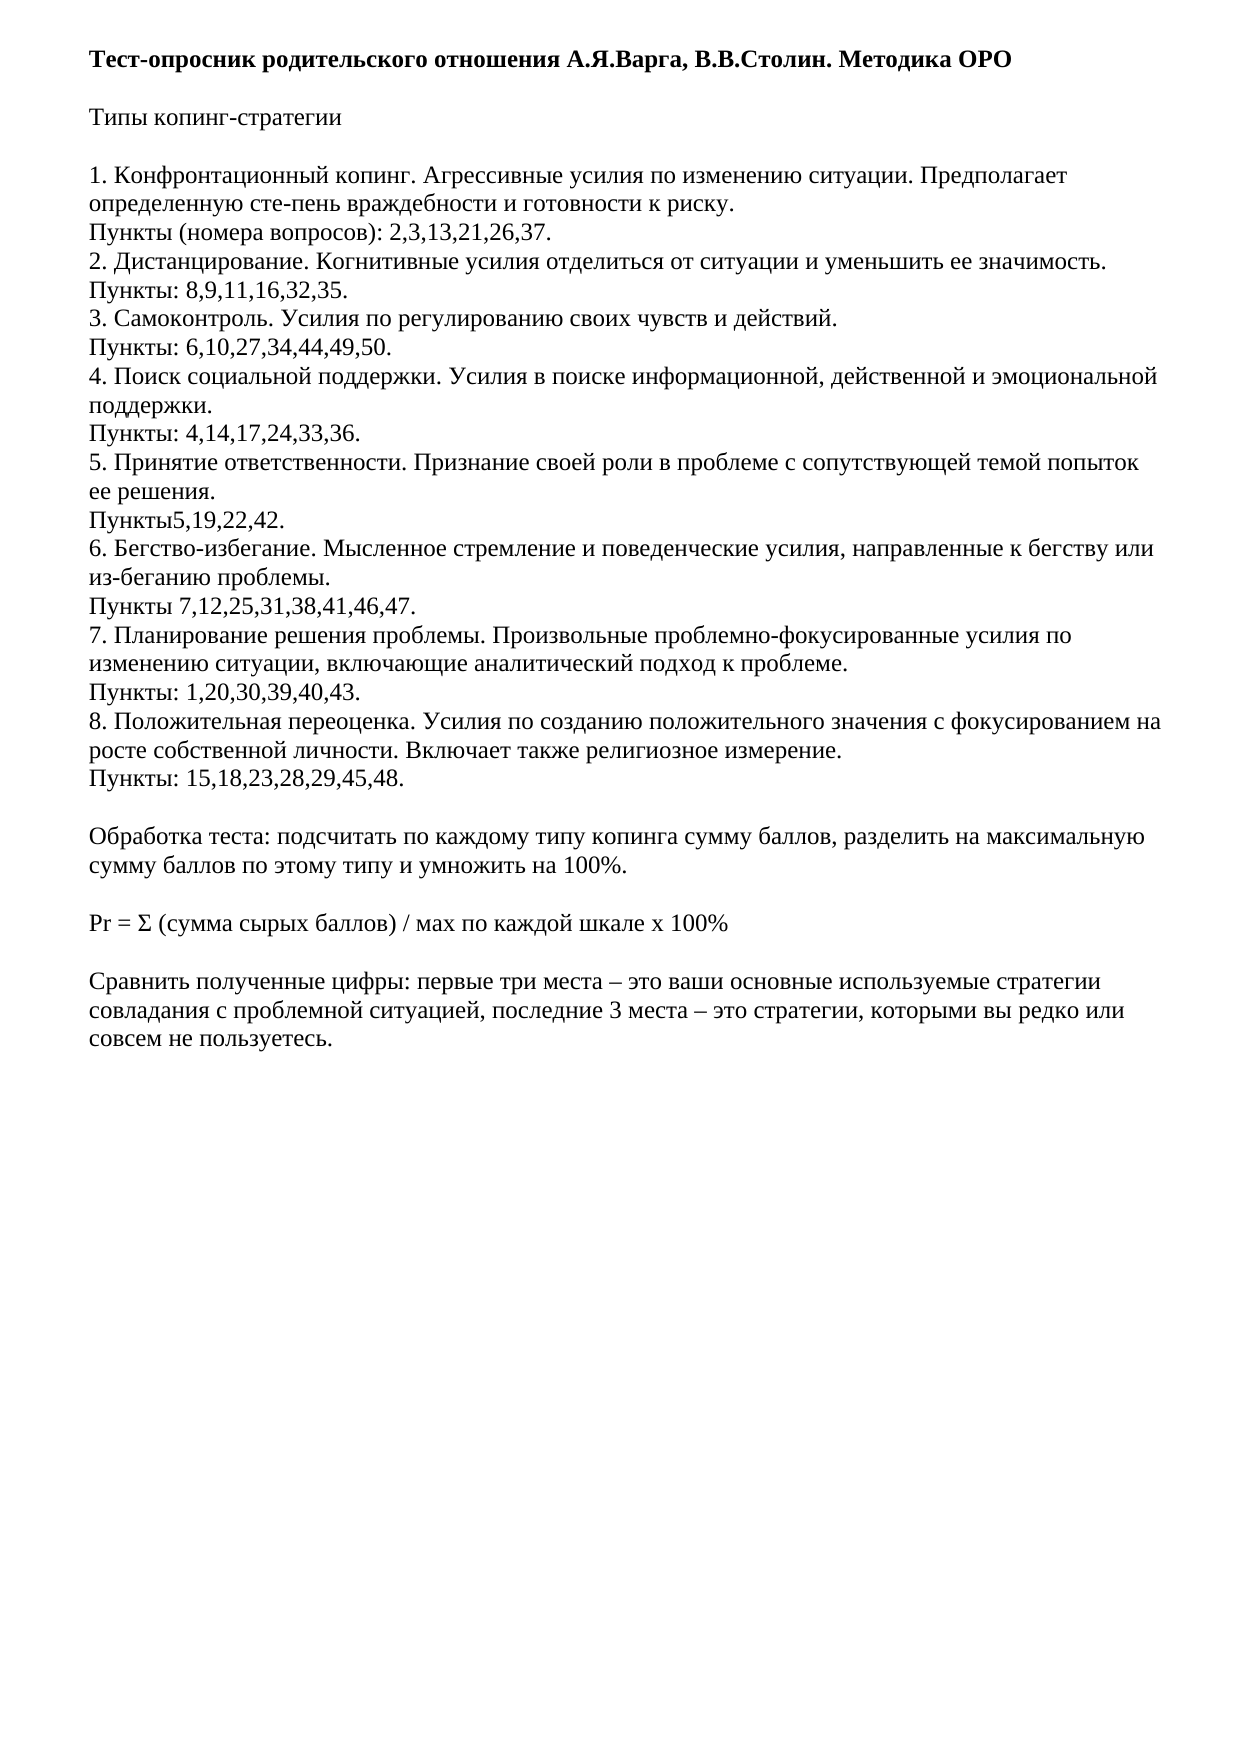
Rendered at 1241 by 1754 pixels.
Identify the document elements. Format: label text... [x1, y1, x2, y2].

text Pr = Σ (сумма сырых баллов) / мах по каждой шкале х 100% [89, 908, 1167, 937]
text 1. Конфронтационный копинг. Агрессивные усилия по изменению ситуации. Предполагает определенную сте-пень враждебности и готовности к риску. Пункты (номера вопросов): 2,3,13,21,26,37. 2. Дистанцирование. Когнитивные усилия отделиться от ситуации и уменьшить ее значимость. Пункты: 8,9,11,16,32,35. 3. Самоконтроль. Усилия по регулированию своих чувств и действий. Пункты: 6,10,27,34,44,49,50. 4. Поиск социальной поддержки. Усилия в поиске информационной, действенной и эмоциональной поддержки. Пункты: 4,14,17,24,33,36. 5. Принятие ответственности. Признание своей роли в проблеме с сопутствующей темой попыток ее решения. Пункты5,19,22,42. 6. Бегство-избегание. Мысленное стремление и поведенческие усилия, направленные к бегству или из-беганию проблемы. Пункты 7,12,25,31,38,41,46,47. 7. Планирование решения проблемы. Произвольные проблемно-фокусированные усилия по изменению ситуации, включающие аналитический подход к проблеме. Пункты: 1,20,30,39,40,43. 8. Положительная переоценка. Усилия по созданию положительного значения с фокусированием на росте собственной личности. Включает также религиозное измерение. Пункты: 15,18,23,28,29,45,48. [89, 160, 1167, 792]
text Типы копинг-стратегии [89, 102, 1167, 131]
text Тест-опросник родительского отношения А.Я.Варга, В.В.Столин. Методика ОРО [89, 44, 1167, 73]
text Сравнить полученные цифры: первые три места – это ваши основные используемые стратегии совладания с проблемной ситуацией, последние 3 места – это стратегии, которыми вы редко или совсем не пользуетесь. [89, 966, 1167, 1052]
text Обработка теста: подсчитать по каждому типу копинга сумму баллов, разделить на максимальную сумму баллов по этому типу и умножить на 100%. [89, 821, 1167, 879]
